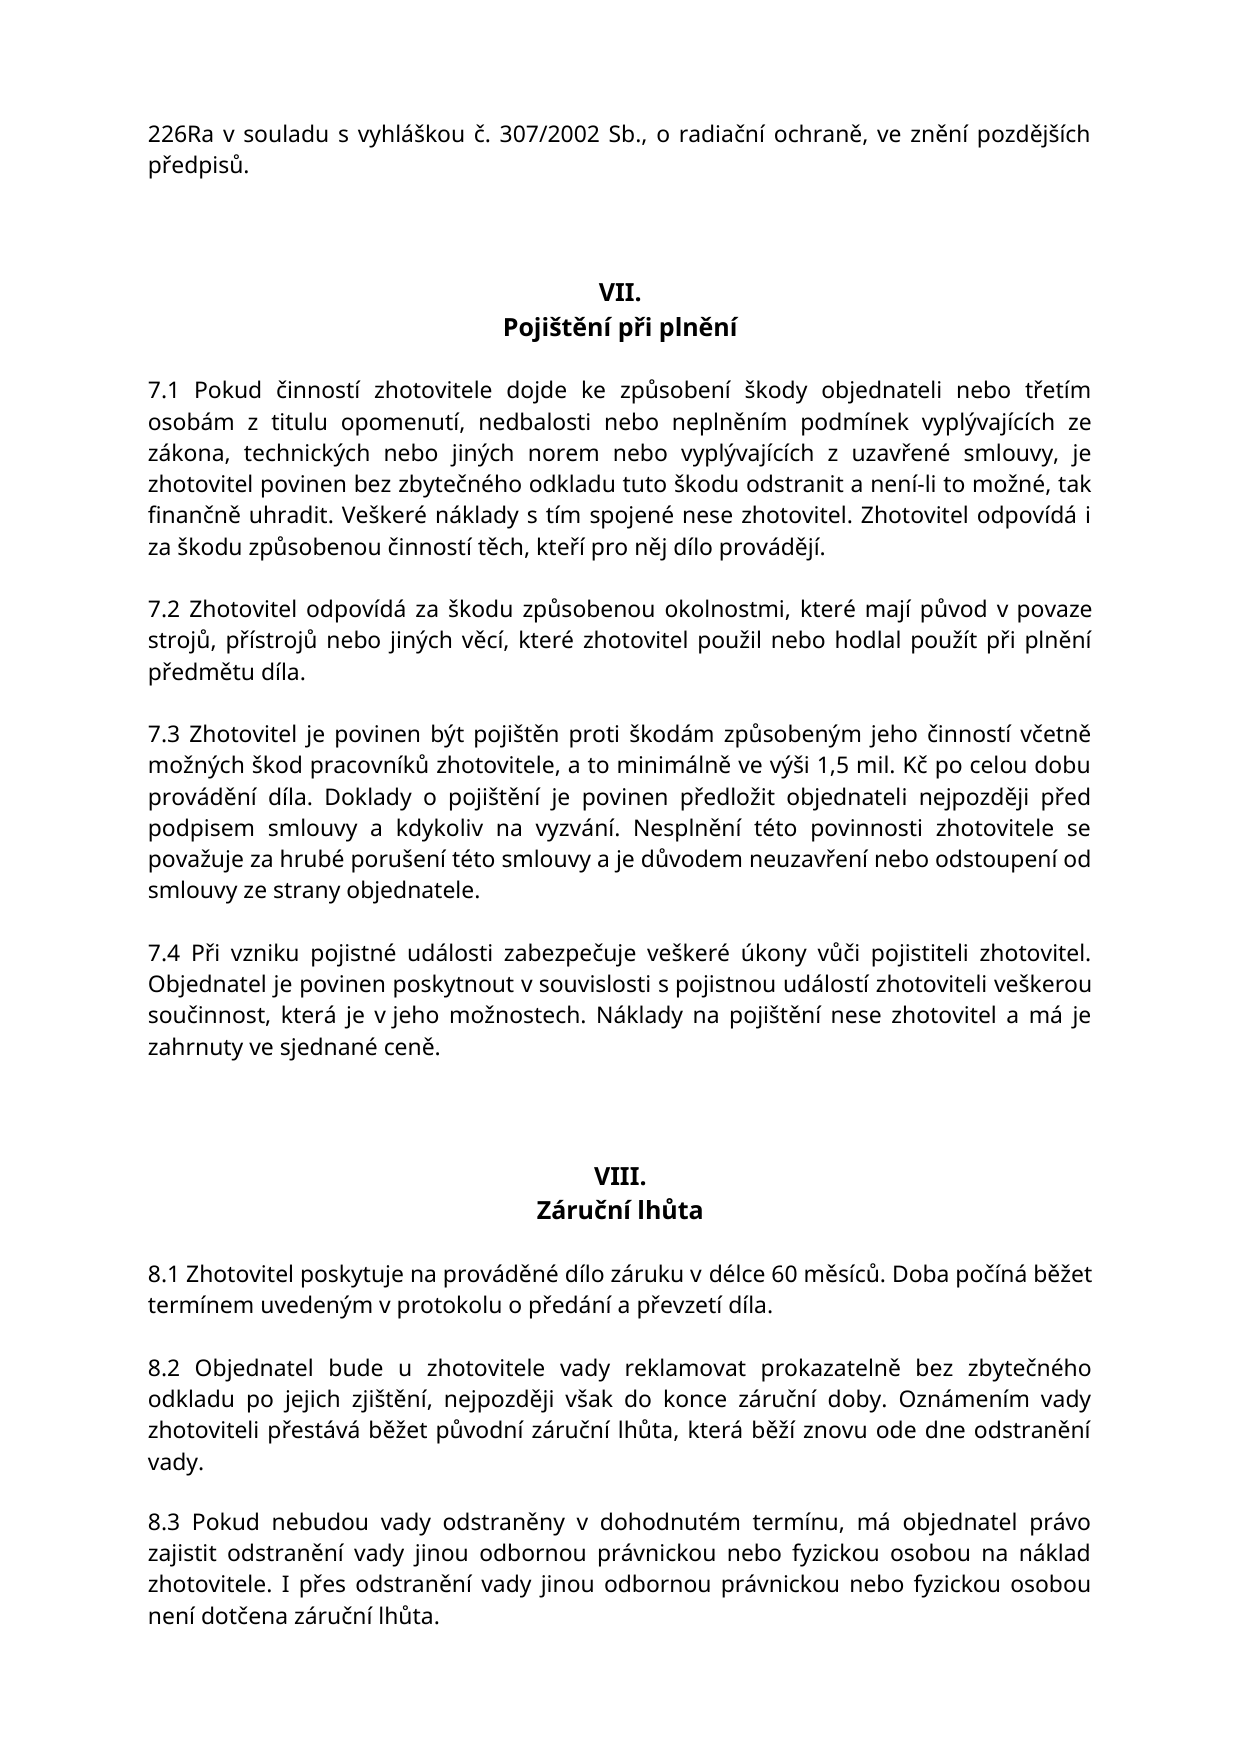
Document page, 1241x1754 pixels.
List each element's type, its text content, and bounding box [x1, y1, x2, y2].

text VII. [148, 275, 1092, 309]
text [148, 118, 1092, 181]
text VIII. [148, 1158, 1092, 1193]
text 7.1 Pokud činností zhotovitele dojde ke způsobení škody objednateli nebo třetím osobám z titulu opomenutí, nedbalosti nebo neplněním podmínek vyplývajících ze zákona, technických nebo jiných norem nebo vyplývajících z uzavřené smlouvy, je zhotovitel povinen bez zbytečného odkladu tuto škodu odstranit a není-li to možné, tak finančně uhradit. Veškeré náklady s tím spojené nese zhotovitel. Zhotovitel odpovídá i za škodu způsobenou činností těch, kteří pro něj dílo provádějí. [148, 374, 1092, 562]
text 7.3 Zhotovitel je povinen být pojištěn proti škodám způsobeným jeho činností včetně možných škod pracovníků zhotovitele, a to minimálně ve výši 1,5 mil. Kč po celou dobu provádění díla. Doklady o pojištění je povinen předložit objednateli nejpozději před podpisem smlouvy a kdykoliv na vyzvání. Nesplnění této povinnosti zhotovitele se považuje za hrubé porušení této smlouvy a je důvodem neuzavření nebo odstoupení od smlouvy ze strany objednatele. [148, 718, 1092, 906]
text Pojištění při plnění [148, 309, 1092, 343]
text Záruční lhůta [148, 1193, 1092, 1227]
text 7.2 Zhotovitel odpovídá za škodu způsobenou okolnostmi, které mají původ v povaze strojů, přístrojů nebo jiných věcí, které zhotovitel použil nebo hodlal použít při plnění předmětu díla. [148, 593, 1092, 687]
text 7.4 Při vzniku pojistné události zabezpečuje veškeré úkony vůči pojistiteli zhotovitel. Objednatel je povinen poskytnout v souvislosti s pojistnou událostí zhotoviteli veškerou součinnost, která je v jeho možnostech. Náklady na pojištění nese zhotovitel a má je zahrnuty ve sjednané ceně. [148, 937, 1092, 1062]
text 8.3 Pokud nebudou vady odstraněny v dohodnutém termínu, má objednatel právo zajistit odstranění vady jinou odbornou právnickou nebo fyzickou osobou na náklad zhotovitele. I přes odstranění vady jinou odbornou právnickou nebo fyzickou osobou není dotčena záruční lhůta. [148, 1506, 1092, 1631]
text 8.2 Objednatel bude u zhotovitele vady reklamovat prokazatelně bez zbytečného odkladu po jejich zjištění, nejpozději však do konce záruční doby. Oznámením vady zhotoviteli přestává běžet původní záruční lhůta, která běží znovu ode dne odstranění vady. [148, 1352, 1092, 1477]
text 8.1 Zhotovitel poskytuje na prováděné dílo záruku v délce 60 měsíců. Doba počíná běžet termínem uvedeným v protokolu o předání a převzetí díla. [148, 1258, 1092, 1320]
